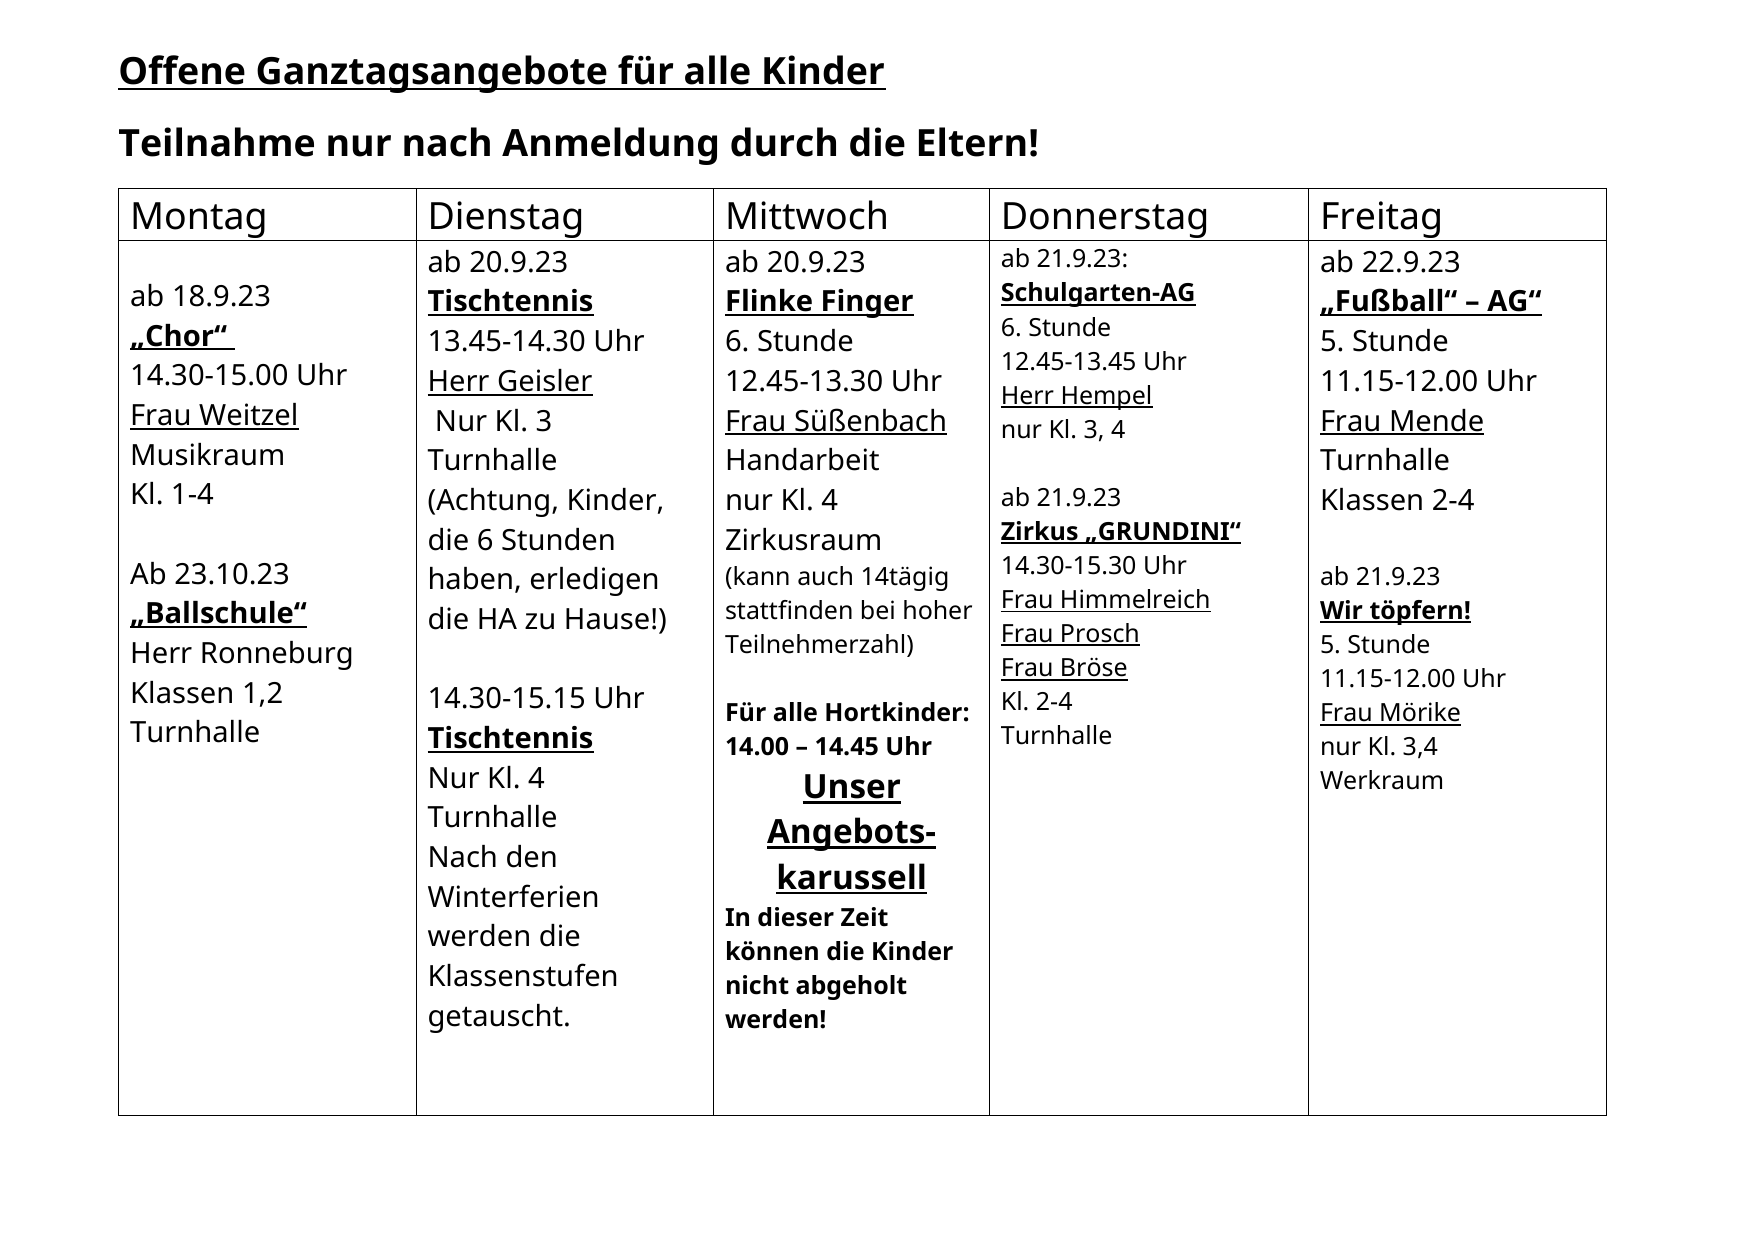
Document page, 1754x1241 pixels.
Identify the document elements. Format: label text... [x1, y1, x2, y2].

table_header Mittwoch [714, 189, 989, 240]
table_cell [714, 241, 989, 1115]
table_header Freitag [1309, 189, 1606, 240]
table_header Dienstag [417, 189, 713, 240]
text Teilnahme nur nach Anmeldung durch die Eltern! [118, 116, 1606, 167]
table_header Montag [119, 189, 416, 240]
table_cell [119, 241, 416, 1115]
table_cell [990, 241, 1308, 1115]
table_header Donnerstag [990, 189, 1308, 240]
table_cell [1309, 241, 1606, 1115]
text Offene Ganztagsangebote für alle Kinder [118, 44, 1606, 95]
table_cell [417, 241, 713, 1115]
